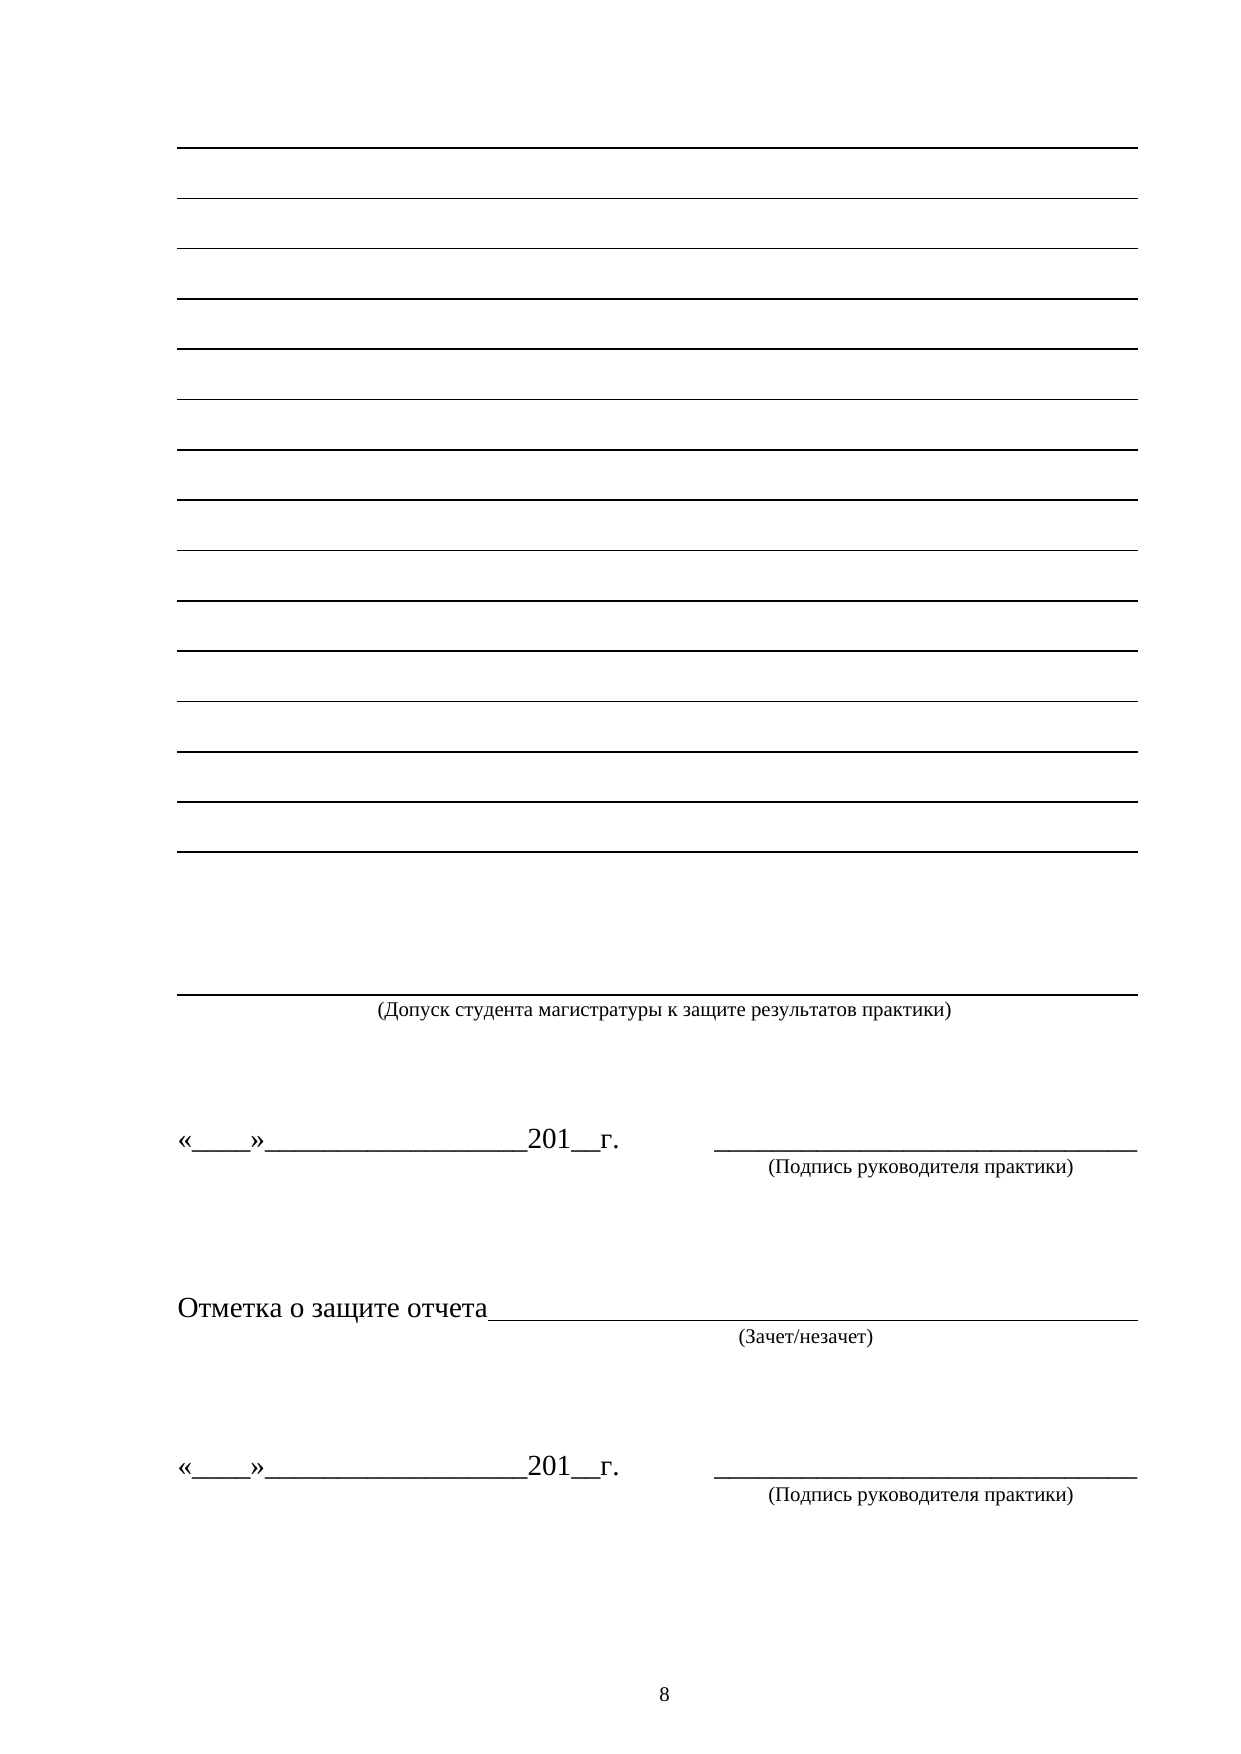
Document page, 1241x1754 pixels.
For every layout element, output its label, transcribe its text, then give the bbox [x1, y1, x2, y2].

text (Подпись руководителя практики) [177, 1482, 1152, 1506]
text (Допуск студента магистратуры к защите результатов практики) [177, 997, 1152, 1021]
text Отметка о защите отчета [177, 1291, 1152, 1324]
text «____»__________________201__г. _____________________________ [177, 1448, 1152, 1482]
text (Подпись руководителя практики) [177, 1154, 1152, 1178]
text «____»__________________201__г. _____________________________ [177, 1121, 1152, 1154]
text (Зачет/незачет) [177, 1324, 1152, 1348]
